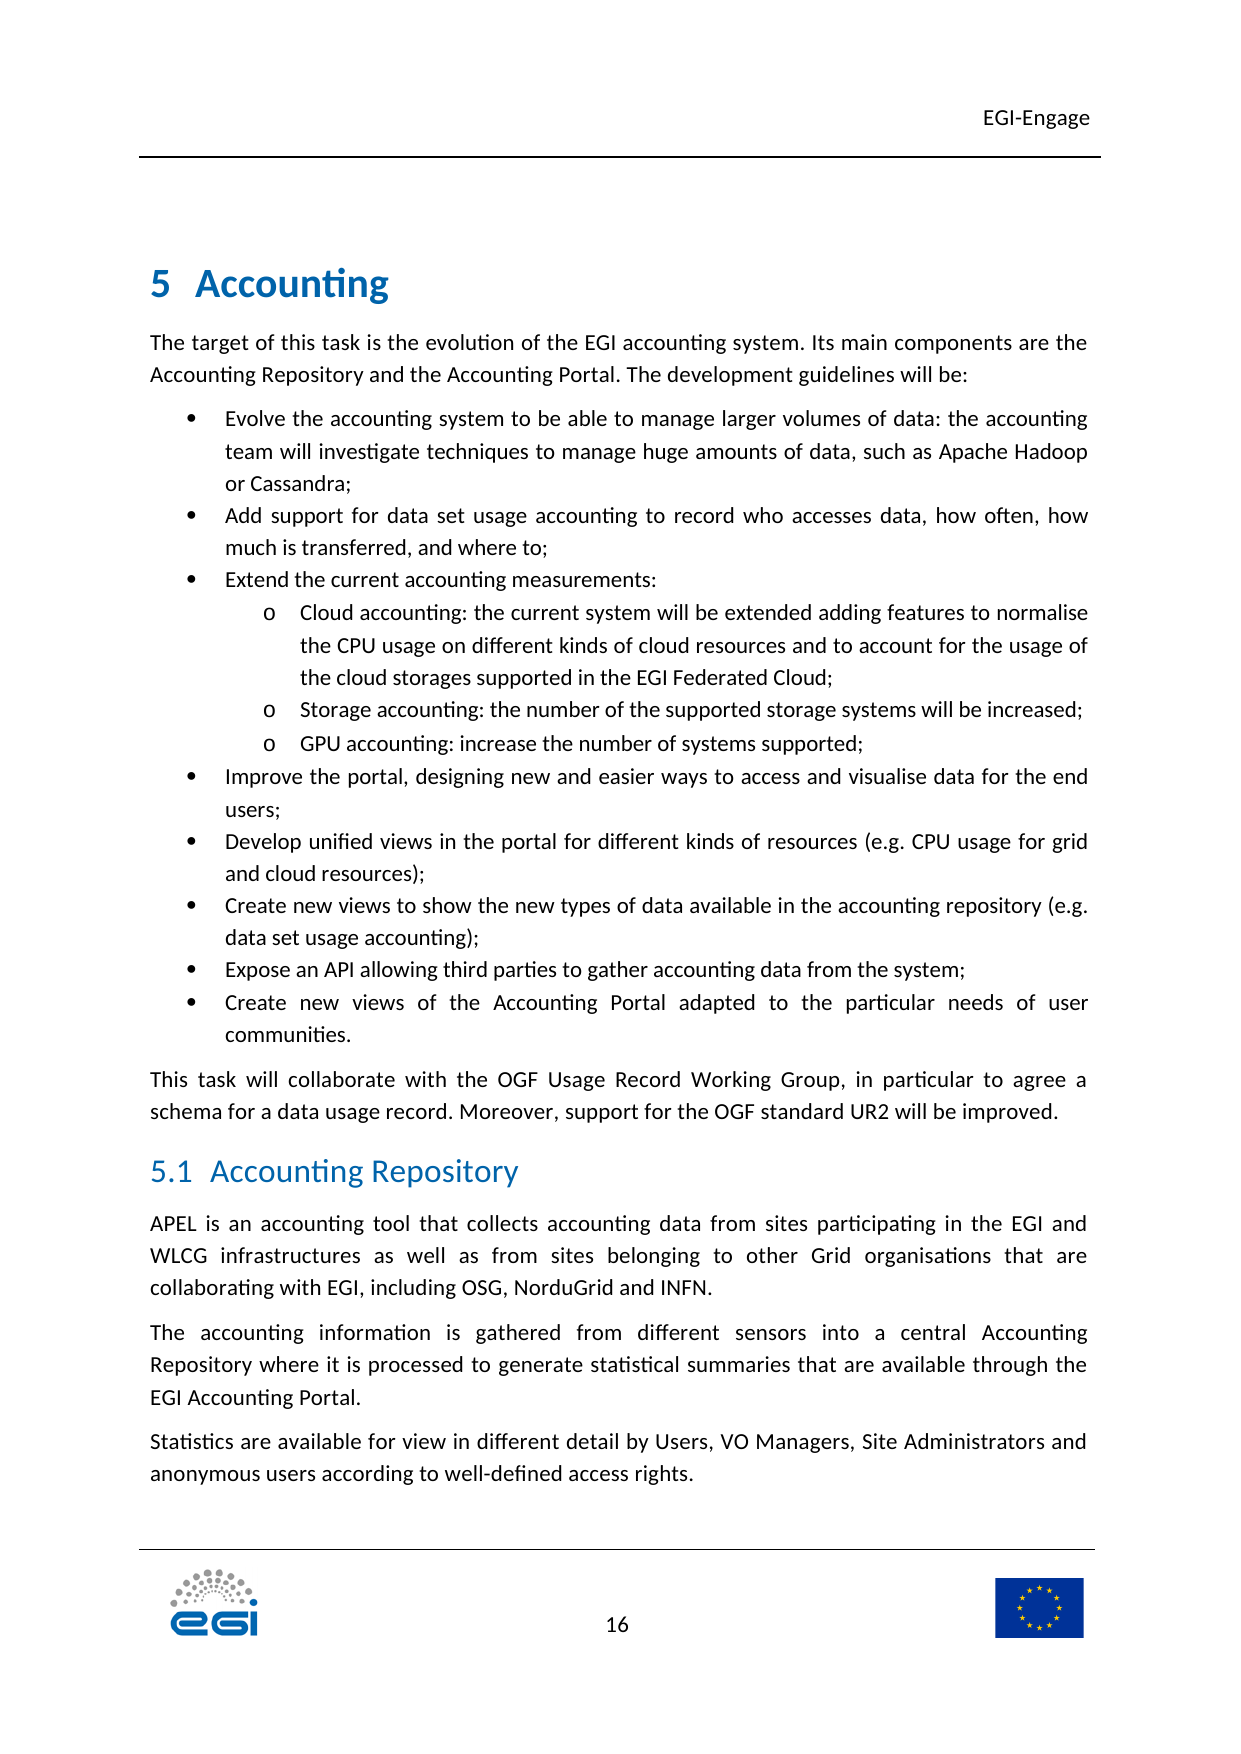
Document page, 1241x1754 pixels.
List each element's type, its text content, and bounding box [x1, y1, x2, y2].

list Storage accounting: the number of the supported storage systems will be increased; [262, 695, 1090, 724]
subtitle Accounting [150, 257, 1090, 308]
text The accounting information is gathered from different sensors into a central Accounting Repository where it is processed to generate statistical summaries that are available through the EGI Accounting Portal. [150, 1318, 1090, 1411]
list Cloud accounting: the current system will be extended adding features to normalise the CPU usage on different kinds of cloud resources and to account for the usage of the cloud storages supported in the EGI Federated Cloud; [262, 598, 1090, 691]
list Improve the portal, designing new and easier ways to access and visualise data for the end users; [187, 762, 1090, 823]
list Add support for data set usage accounting to record who accesses data, how often, how much is transferred, and where to; [187, 501, 1090, 561]
text APEL is an accounting tool that collects accounting data from sites participating in the EGI and WLCG infrastructures as well as from sites belonging to other Grid organisations that are collaborating with EGI, including OSG, NorduGrid and INFN. [150, 1209, 1090, 1302]
list Develop unified views in the portal for different kinds of resources (e.g. CPU usage for grid and cloud resources); [187, 827, 1090, 887]
text The target of this task is the evolution of the EGI accounting system. Its main components are the Accounting Repository and the Accounting Portal. The development guidelines will be: [150, 328, 1090, 388]
list Evolve the accounting system to be able to manage larger volumes of data: the accounting team will investigate techniques to manage huge amounts of data, such as Apache Hadoop or Cassandra; [187, 404, 1090, 497]
list Expose an API allowing third parties to gather accounting data from the system; [187, 956, 1090, 984]
list GPU accounting: increase the number of systems supported; [262, 729, 1090, 758]
list Create new views of the Accounting Portal adapted to the particular needs of user communities. [187, 988, 1090, 1048]
list Create new views to show the new types of data available in the accounting repository (e.g. data set usage accounting); [187, 891, 1090, 951]
picture [995, 1578, 1084, 1638]
picture [150, 1567, 276, 1638]
subtitle Accounting Repository [150, 1150, 1090, 1191]
list Extend the current accounting measurements: [187, 566, 1090, 593]
text Statistics are available for view in different detail by Users, VO Managers, Site Administrators and anonymous users according to well-defined access rights. [150, 1427, 1090, 1487]
text This task will collaborate with the OGF Usage Record Working Group, in particular to agree a schema for a data usage record. Moreover, support for the OGF standard UR2 will be improved. [150, 1065, 1090, 1125]
